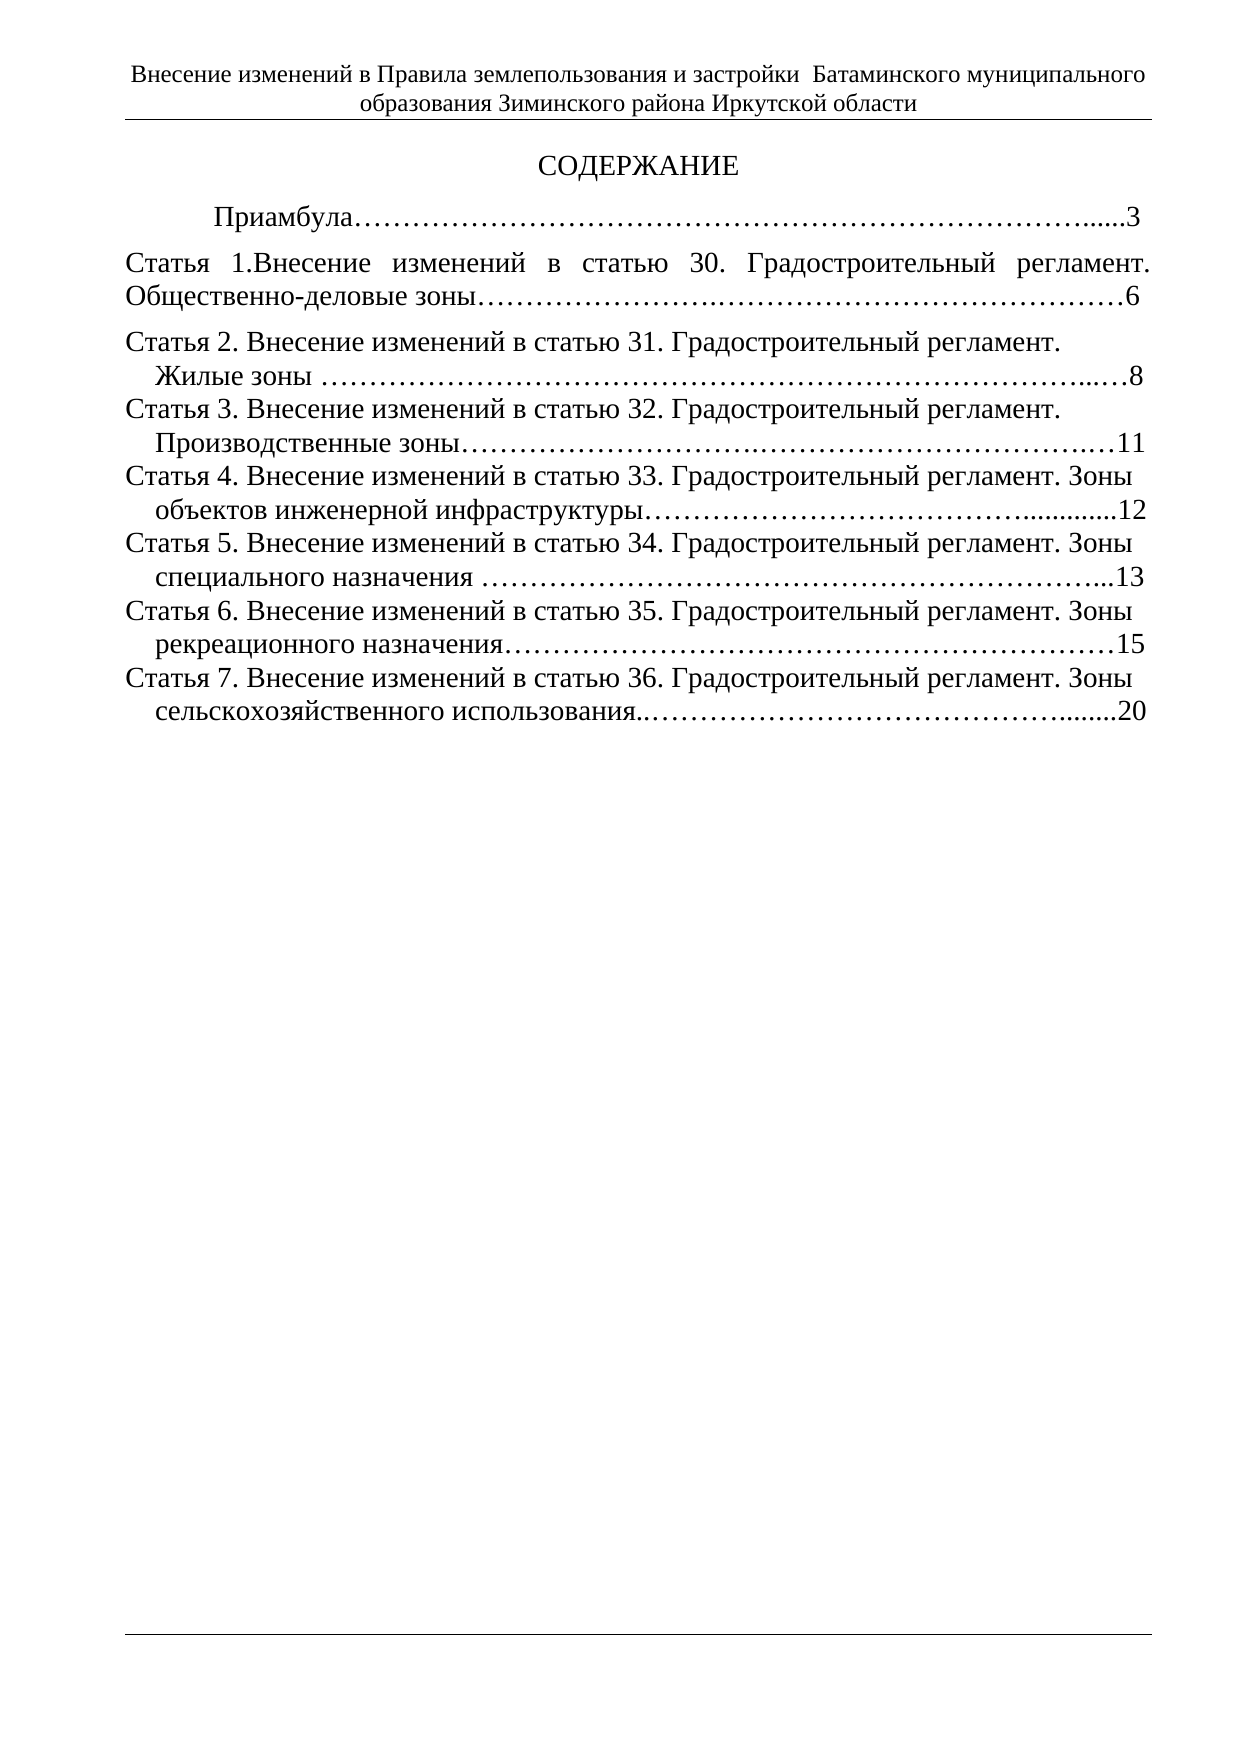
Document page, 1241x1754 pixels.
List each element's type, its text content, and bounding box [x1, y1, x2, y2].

text Статья 4. Внесение изменений в статью 33. Градостроительный регламент. Зоны объектов инженерной инфраструктуры………………………………….............12 [125, 458, 1152, 526]
text Статья 6. Внесение изменений в статью 35. Градостроительный регламент. Зоны рекреационного назначения………………………………………………………15 [125, 593, 1152, 660]
text Статья 2. Внесение изменений в статью 31. Градостроительный регламент. Жилые зоны ……………………………………………………………………...…8 [125, 324, 1152, 391]
text Статья 7. Внесение изменений в статью 36. Градостроительный регламент. Зоны сельскохозяйственного использования..……………………………………........20 [125, 660, 1152, 727]
text Приамбула…………………………………………………………………......3 [154, 199, 1152, 232]
text Статья 5. Внесение изменений в статью 34. Градостроительный регламент. Зоны специального назначения ………………………………………………………...13 [125, 526, 1152, 593]
text Статья 3. Внесение изменений в статью 32. Градостроительный регламент. Производственные зоны………………………….…………………………….…11 [125, 391, 1152, 458]
text СОДЕРЖАНИЕ [125, 148, 1152, 182]
text Статья 1.Внесение изменений в статью 30. Градостроительный регламент. Общественно-деловые зоны…………………….……………………………………6 [125, 245, 1152, 312]
